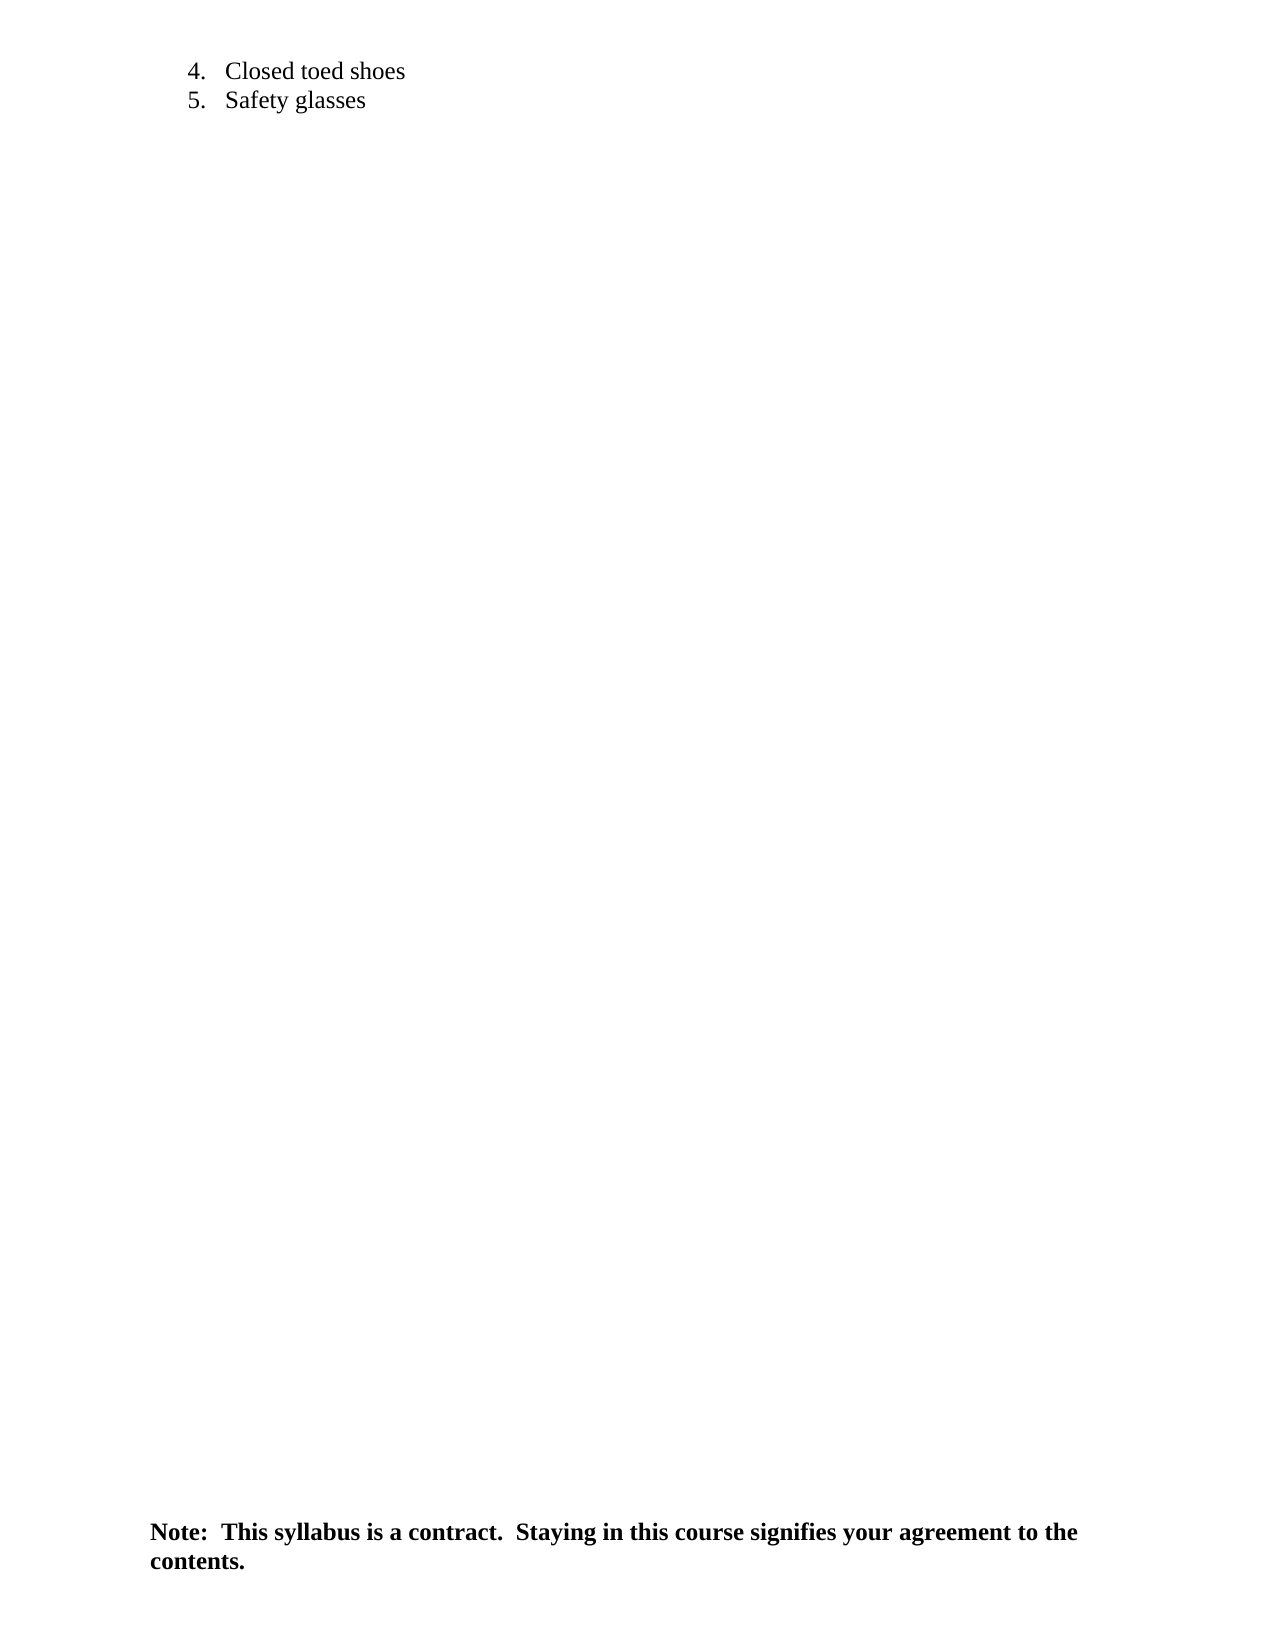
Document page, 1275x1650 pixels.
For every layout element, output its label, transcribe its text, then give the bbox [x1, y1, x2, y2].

list Closed toed shoes [187, 56, 1125, 85]
list Safety glasses [187, 85, 1125, 114]
